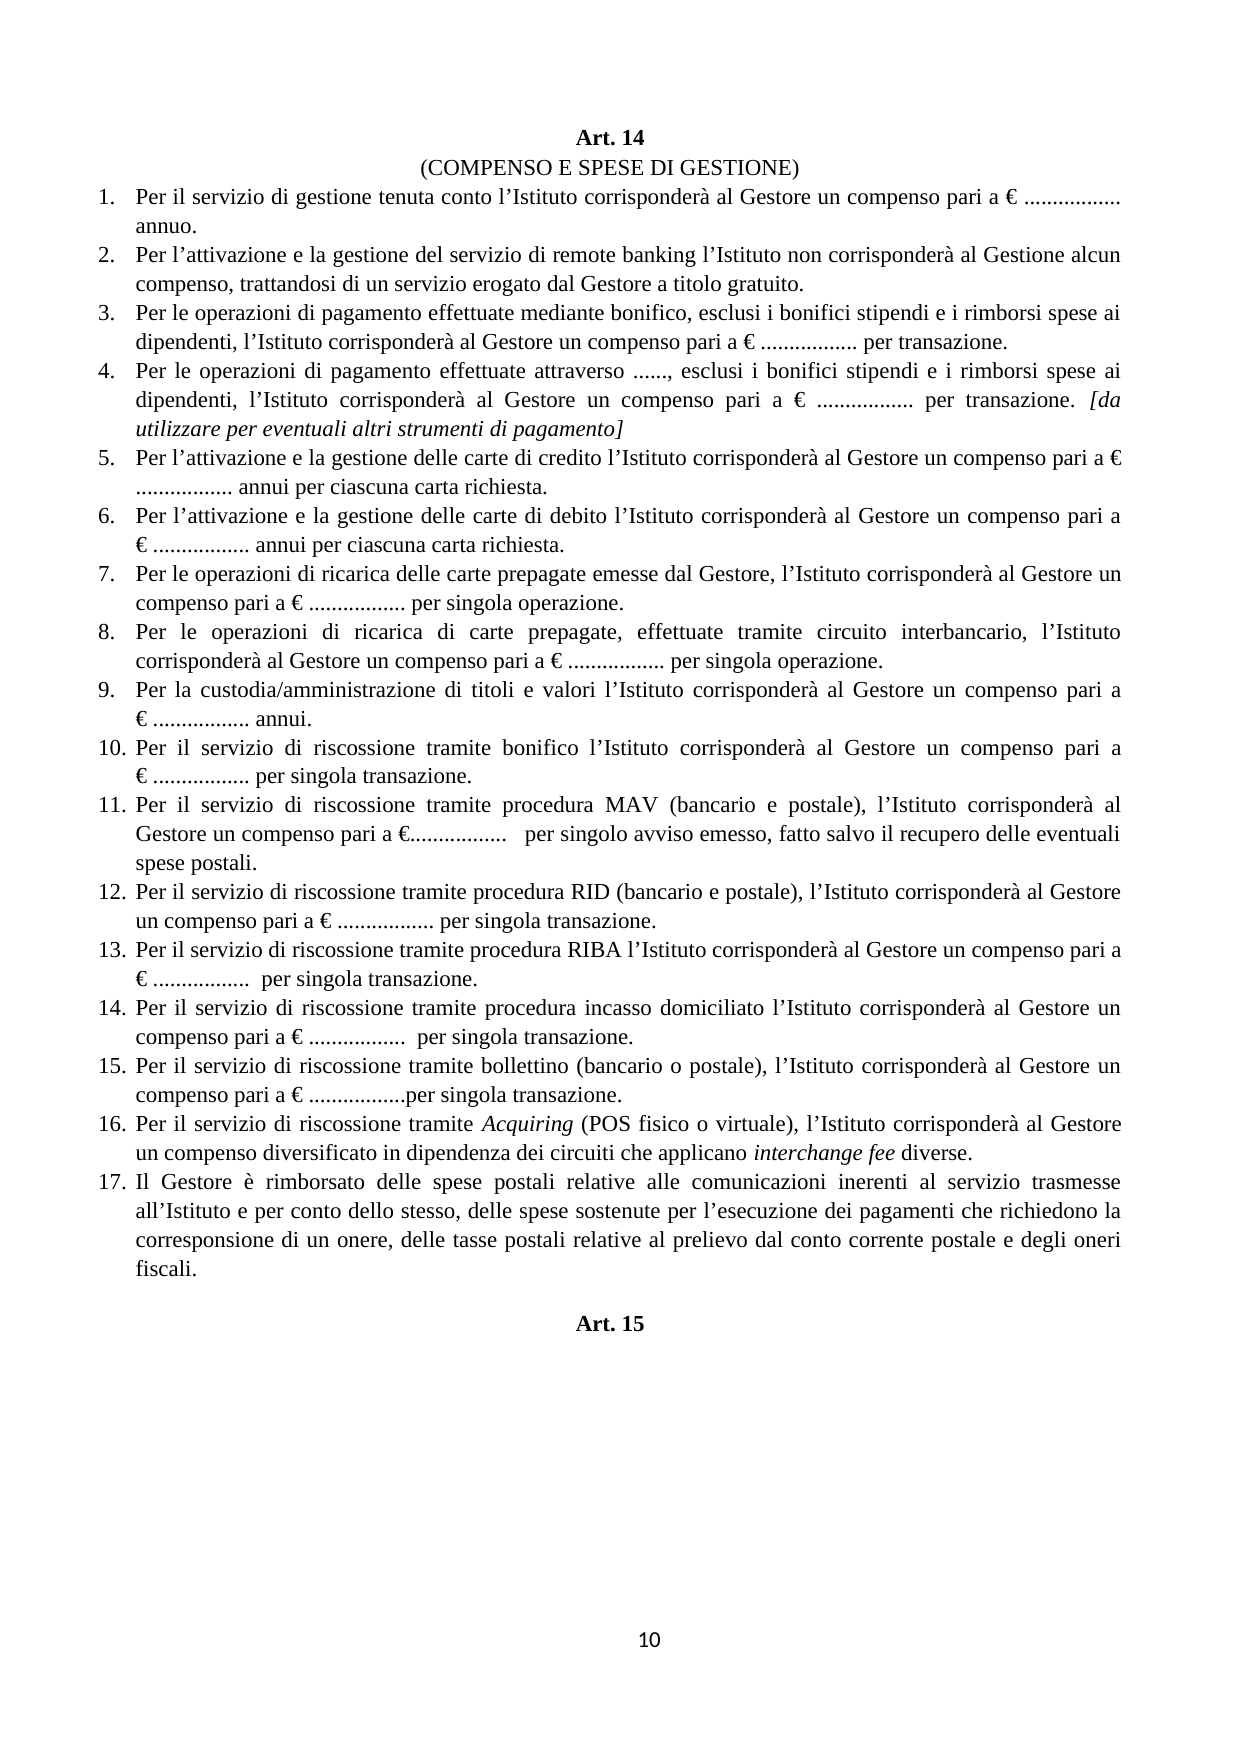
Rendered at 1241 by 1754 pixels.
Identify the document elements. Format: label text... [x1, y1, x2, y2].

list Per le operazioni di pagamento effettuate mediante bonifico, esclusi i bonifici stipendi e i rimborsi spese ai dipendenti, l’Istituto corrisponderà al Gestore un compenso pari a € ................. per transazione. [98, 299, 1123, 354]
list Per le operazioni di ricarica delle carte prepagate emesse dal Gestore, l’Istituto corrisponderà al Gestore un compenso pari a € ................. per singola operazione. [98, 560, 1123, 615]
list Per il servizio di riscossione tramite procedura incasso domiciliato l’Istituto corrisponderà al Gestore un compenso pari a € ................. per singola transazione. [98, 994, 1123, 1049]
list Per il servizio di riscossione tramite bonifico l’Istituto corrisponderà al Gestore un compenso pari a € ................. per singola transazione. [98, 734, 1123, 789]
list Per il servizio di riscossione tramite procedura RIBA l’Istituto corrisponderà al Gestore un compenso pari a € ................. per singola transazione. [98, 936, 1123, 992]
list Per le operazioni di pagamento effettuate attraverso ......, esclusi i bonifici stipendi e i rimborsi spese ai dipendenti, l’Istituto corrisponderà al Gestore un compenso pari a € ................. per transazione. [da utilizzare per eventuali altri strumenti di pagamento] [98, 357, 1123, 441]
list Per le operazioni di ricarica di carte prepagate, effettuate tramite circuito interbancario, l’Istituto corrisponderà al Gestore un compenso pari a € ................. per singola operazione. [98, 618, 1123, 673]
text Art. 15 [98, 1309, 1122, 1336]
list Per il servizio di riscossione tramite procedura RID (bancario e postale), l’Istituto corrisponderà al Gestore un compenso pari a € ................. per singola transazione. [98, 878, 1123, 934]
list Il Gestore è rimborsato delle spese postali relative alle comunicazioni inerenti al servizio trasmesse all’Istituto e per conto dello stesso, delle spese sostenute per l’esecuzione dei pagamenti che richiedono la corresponsione di un onere, delle tasse postali relative al prelievo dal conto corrente postale e degli oneri fiscali. [98, 1168, 1123, 1281]
list Per la custodia/amministrazione di titoli e valori l’Istituto corrisponderà al Gestore un compenso pari a € ................. annui. [98, 676, 1123, 731]
list Per il servizio di riscossione tramite Acquiring (POS fisico o virtuale), l’Istituto corrisponderà al Gestore un compenso diversificato in dipendenza dei circuiti che applicano interchange fee diverse. [98, 1110, 1123, 1165]
list Per l’attivazione e la gestione del servizio di remote banking l’Istituto non corrisponderà al Gestione alcun compenso, trattandosi di un servizio erogato dal Gestore a titolo gratuito. [98, 241, 1123, 297]
list Per l’attivazione e la gestione delle carte di credito l’Istituto corrisponderà al Gestore un compenso pari a € ................. annui per ciascuna carta richiesta. [98, 444, 1123, 499]
list Per il servizio di riscossione tramite procedura MAV (bancario e postale), l’Istituto corrisponderà al Gestore un compenso pari a €................. per singolo avviso emesso, fatto salvo il recupero delle eventuali spese postali. [98, 792, 1123, 876]
text (COMPENSO E SPESE DI GESTIONE) [98, 154, 1122, 180]
text Art. 14 [98, 124, 1122, 151]
list Per il servizio di gestione tenuta conto l’Istituto corrisponderà al Gestore un compenso pari a € ................. annuo. [98, 183, 1123, 239]
list Per il servizio di riscossione tramite bollettino (bancario o postale), l’Istituto corrisponderà al Gestore un compenso pari a € .................per singola transazione. [98, 1052, 1123, 1107]
list Per l’attivazione e la gestione delle carte di debito l’Istituto corrisponderà al Gestore un compenso pari a € ................. annui per ciascuna carta richiesta. [98, 502, 1123, 557]
